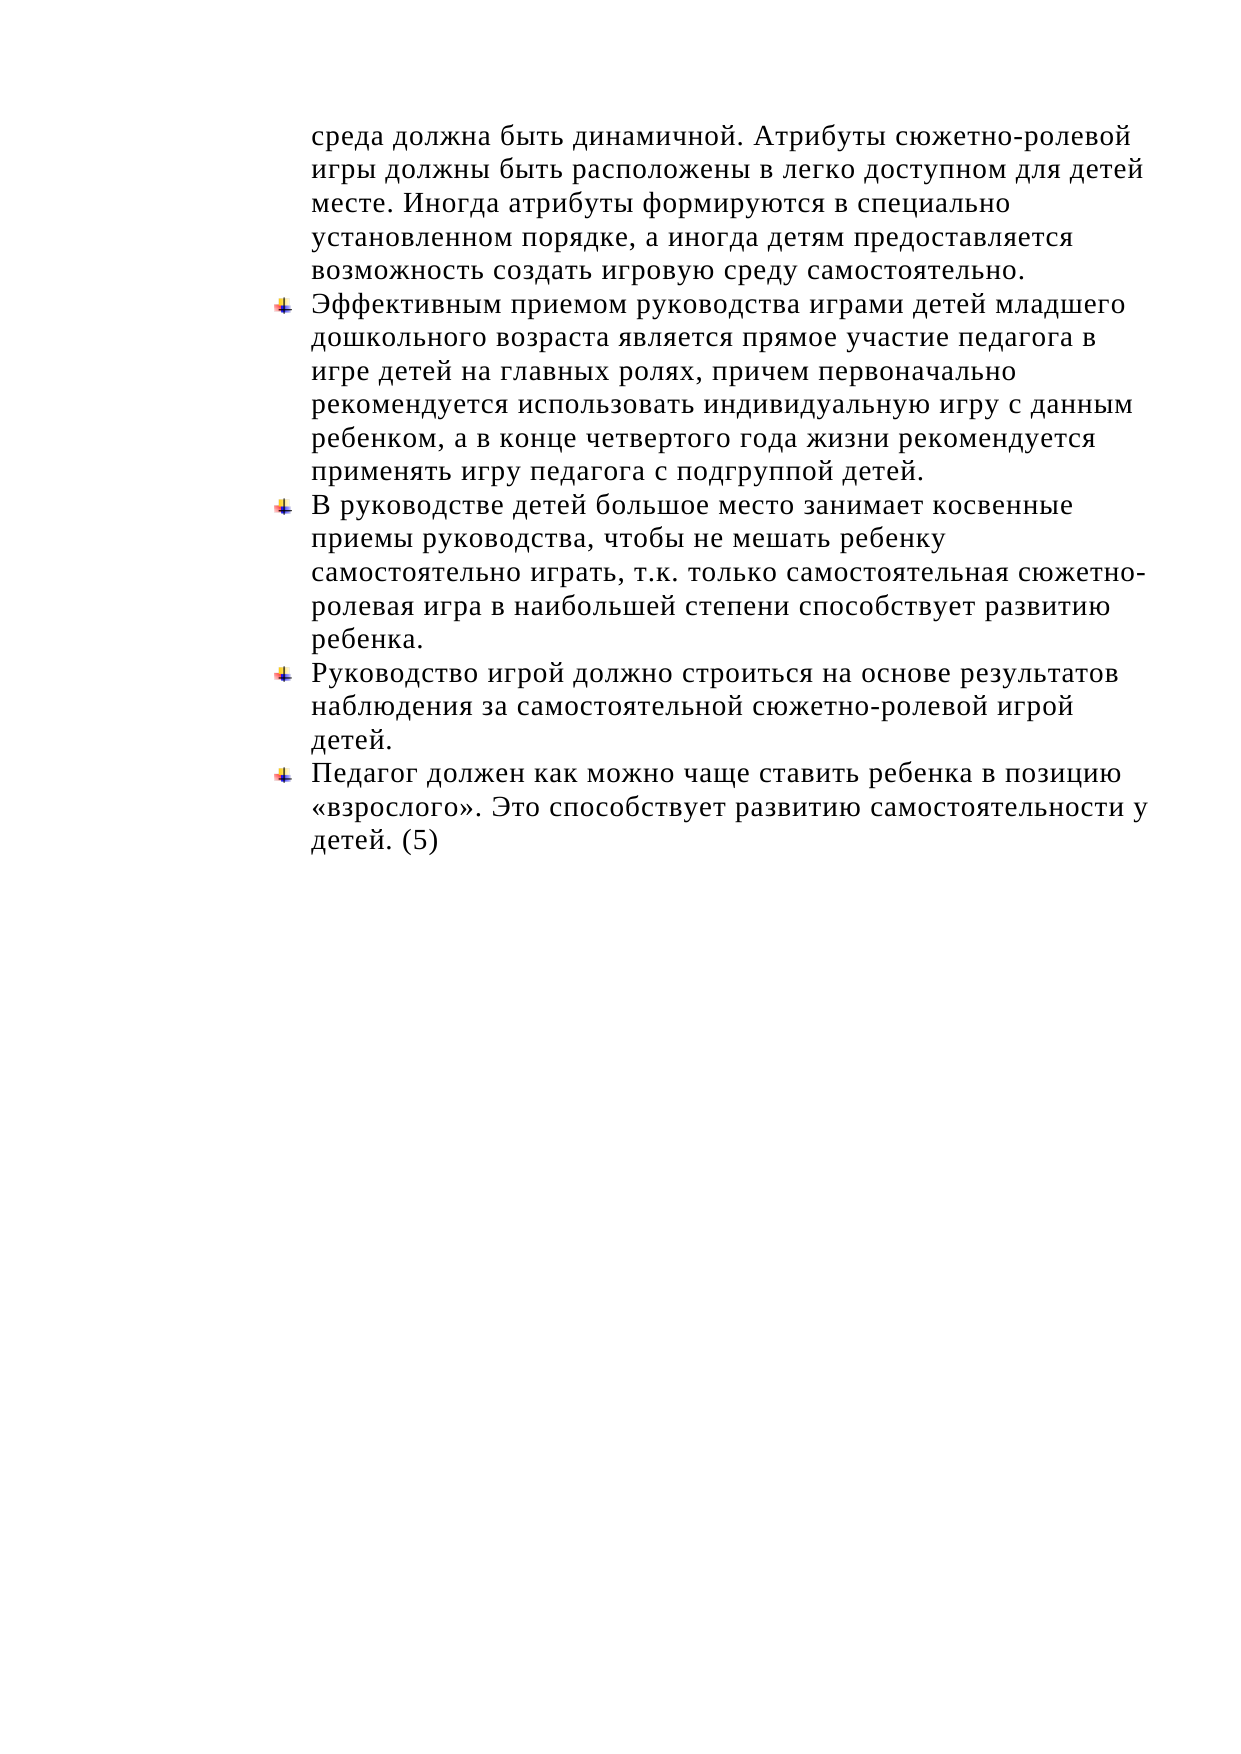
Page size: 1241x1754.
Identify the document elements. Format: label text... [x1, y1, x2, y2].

list В руководстве детей большое место занимает косвенные приемы руководства, чтобы не мешать ребенку самостоятельно играть, т.к. только самостоятельная сюжетно-ролевая игра в наибольшей степени способствует развитию ребенка. [274, 487, 1152, 655]
picture [274, 665, 292, 682]
list Эффективным приемом руководства играми детей младшего дошкольного возраста является прямое участие педагога в игре детей на главных ролях, причем первоначально рекомендуется использовать индивидуальную игру с данным ребенком, а в конце четвертого года жизни рекомендуется применять игру педагога с подгруппой детей. [274, 286, 1152, 487]
picture [274, 766, 292, 783]
picture [274, 296, 292, 314]
list Педагог должен как можно чаще ставить ребенка в позицию «взрослого». Это способствует развитию самостоятельности у детей. (5) [274, 755, 1152, 856]
picture [274, 497, 292, 515]
list Руководство игрой должно строиться на основе результатов наблюдения за самостоятельной сюжетно-ролевой игрой детей. [274, 655, 1152, 755]
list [274, 118, 1152, 286]
